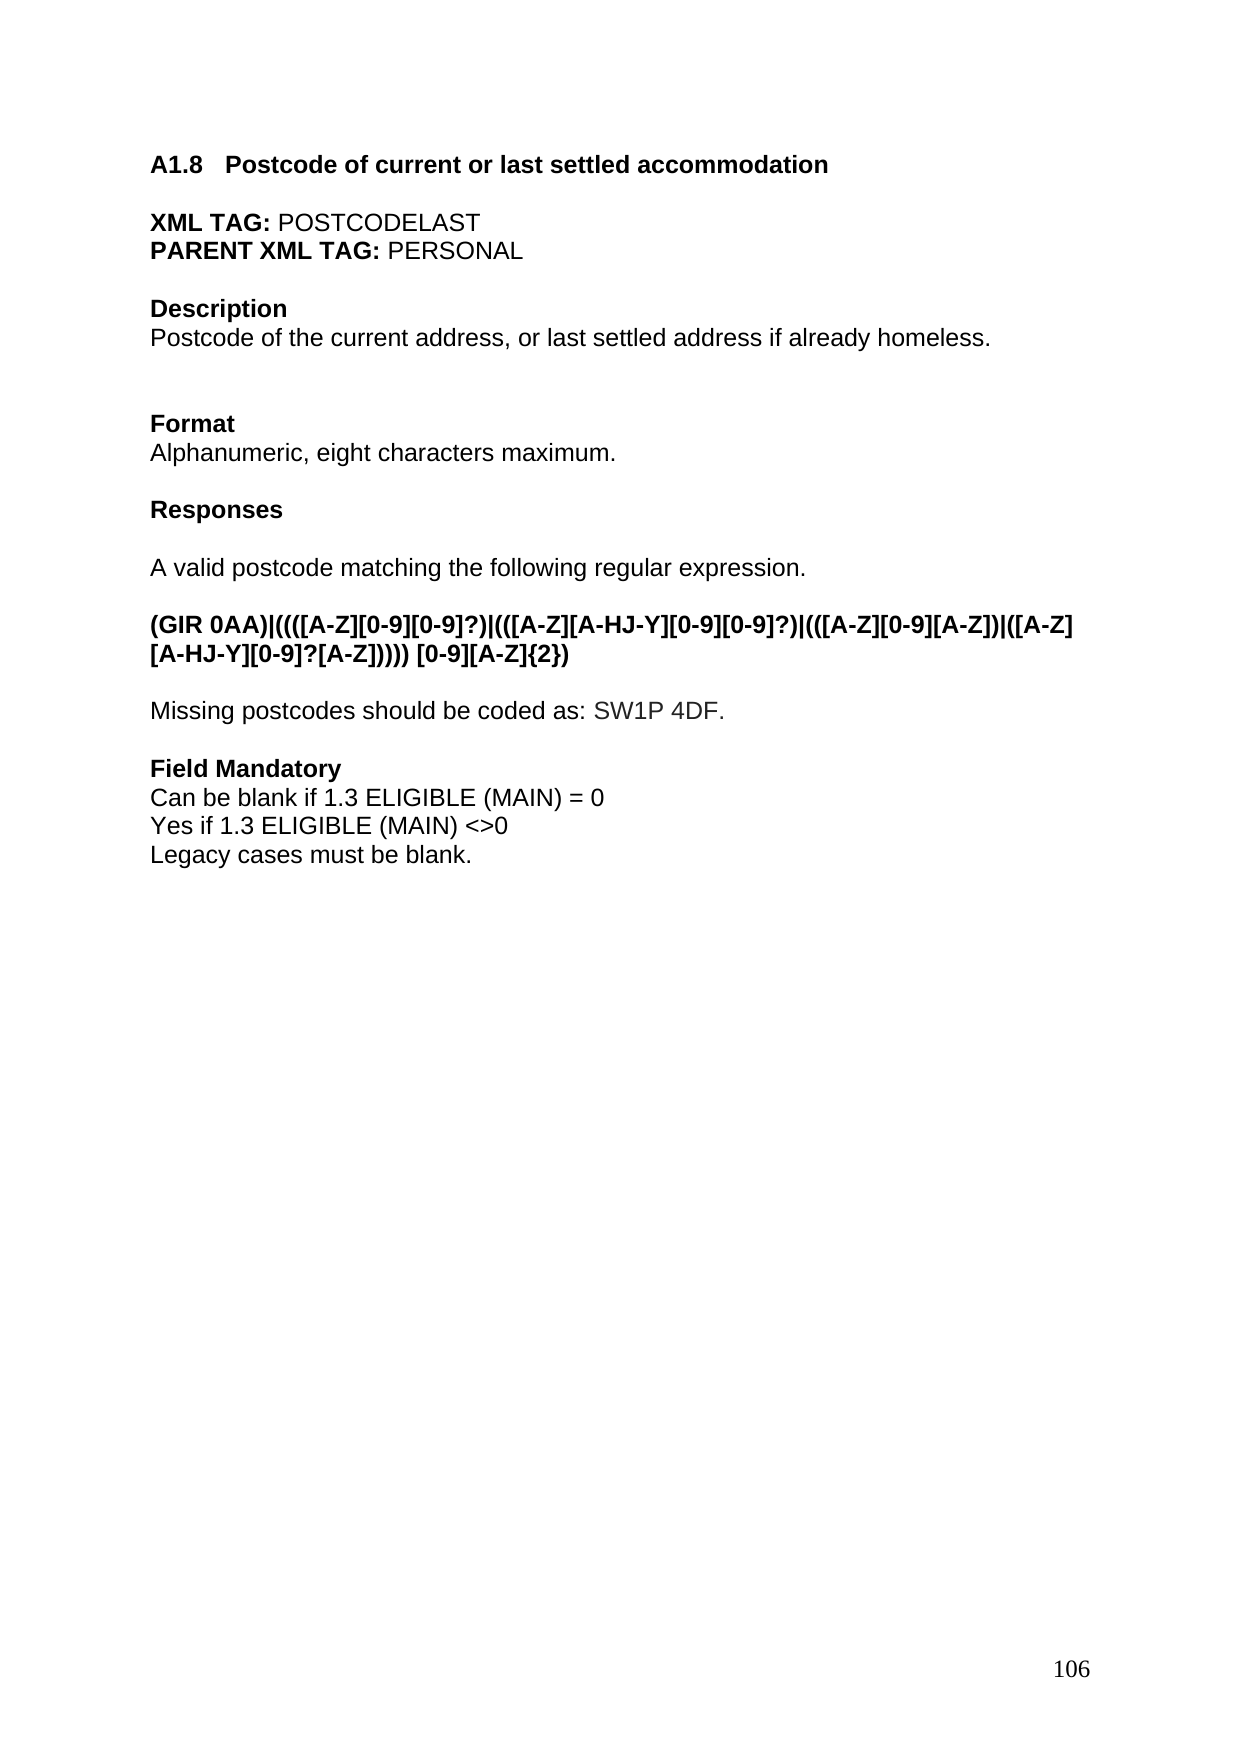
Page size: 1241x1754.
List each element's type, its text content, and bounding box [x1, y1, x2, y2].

text PARENT XML TAG: PERSONAL [150, 236, 1090, 265]
text Alphanumeric, eight characters maximum. [150, 437, 1090, 466]
text A valid postcode matching the following regular expression. [150, 552, 1090, 581]
text (GIR 0AA)|((([A-Z][0-9][0-9]?)|(([A-Z][A-HJ-Y][0-9][0-9]?)|(([A-Z][0-9][A-Z])|([A-Z][A-HJ-Y][0-9]?[A-Z])))) [0-9][A-Z]{2}) [150, 610, 1090, 667]
text Legacy cases must be blank. [150, 840, 1090, 869]
text Description [150, 294, 1090, 322]
text Responses [150, 495, 1090, 524]
text Postcode of the current address, or last settled address if already homeless. [150, 322, 1090, 351]
subtitle A1.8 Postcode of current or last settled accommodation [150, 150, 1090, 179]
text Missing postcodes should be coded as: SW1P 4DF. [150, 696, 1090, 725]
text XML TAG: POSTCODELAST [150, 207, 1090, 236]
text Field Mandatory [150, 754, 1090, 782]
text Format [150, 409, 1090, 437]
text Can be blank if 1.3 ELIGIBLE (MAIN) = 0 [150, 782, 1090, 811]
text Yes if 1.3 ELIGIBLE (MAIN) <>0 [150, 811, 1090, 840]
